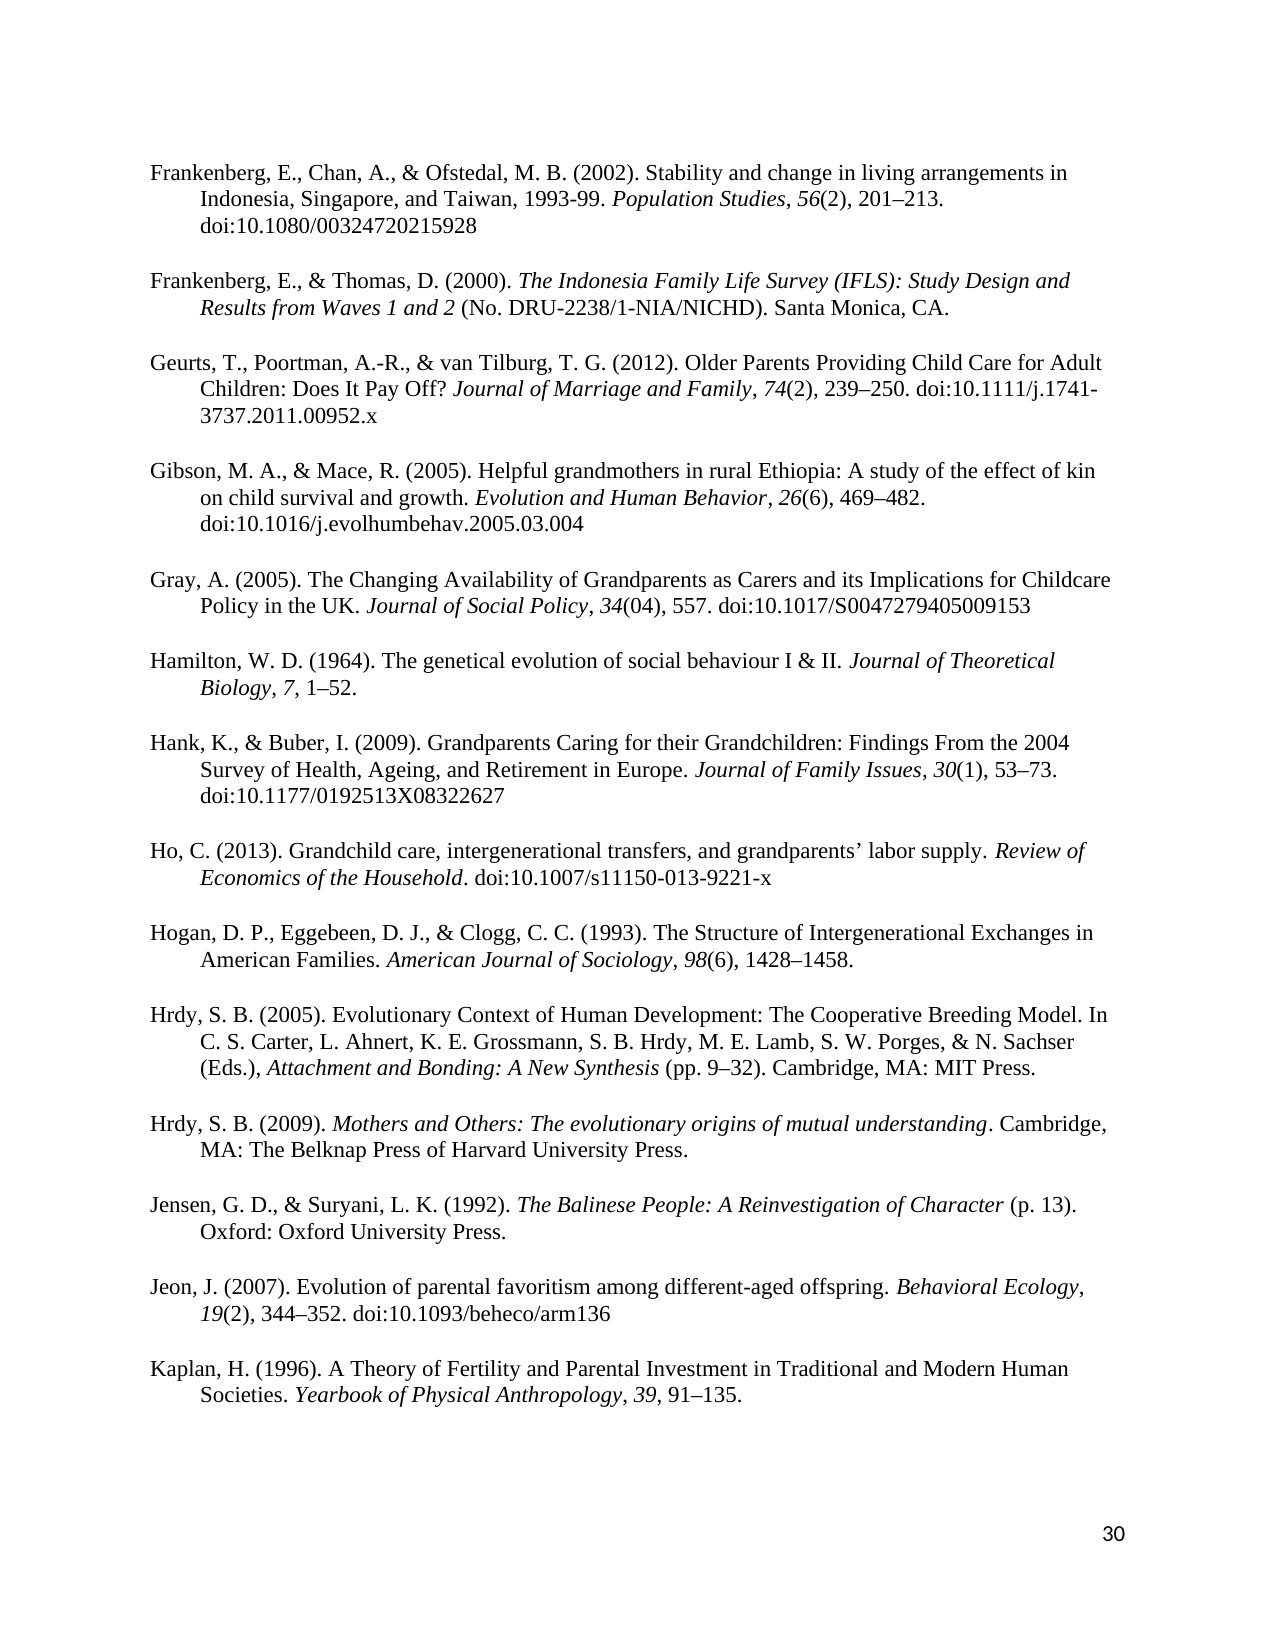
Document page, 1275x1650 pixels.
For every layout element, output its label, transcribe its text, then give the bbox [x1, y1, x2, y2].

text Hank, K., & Buber, I. (2009). Grandparents Caring for their Grandchildren: Findings From the 2004 Survey of Health, Ageing, and Retirement in Europe. Journal of Family Issues, 30(1), 53–73. doi:10.1177/0192513X08322627 [150, 729, 1125, 808]
text Jeon, J. (2007). Evolution of parental favoritism among different-aged offspring. Behavioral Ecology, 19(2), 344–352. doi:10.1093/beheco/arm136 [150, 1273, 1125, 1326]
text Hamilton, W. D. (1964). The genetical evolution of social behaviour I & II. Journal of Theoretical Biology, 7, 1–52. [150, 647, 1125, 700]
text Hrdy, S. B. (2009). Mothers and Others: The evolutionary origins of mutual understanding. Cambridge, MA: The Belknap Press of Harvard University Press. [150, 1109, 1125, 1162]
text Kaplan, H. (1996). A Theory of Fertility and Parental Investment in Traditional and Modern Human Societies. Yearbook of Physical Anthropology, 39, 91–135. [150, 1355, 1125, 1408]
text Ho, C. (2013). Grandchild care, intergenerational transfers, and grandparents’ labor supply. Review of Economics of the Household. doi:10.1007/s11150-013-9221-x [150, 838, 1125, 890]
text Gibson, M. A., & Mace, R. (2005). Helpful grandmothers in rural Ethiopia: A study of the effect of kin on child survival and growth. Evolution and Human Behavior, 26(6), 469–482. doi:10.1016/j.evolhumbehav.2005.03.004 [150, 457, 1125, 536]
text Geurts, T., Poortman, A.-R., & van Tilburg, T. G. (2012). Older Parents Providing Child Care for Adult Children: Does It Pay Off? Journal of Marriage and Family, 74(2), 239–250. doi:10.1111/j.1741-3737.2011.00952.x [150, 349, 1125, 428]
text Hogan, D. P., Eggebeen, D. J., & Clogg, C. C. (1993). The Structure of Intergenerational Exchanges in American Families. American Journal of Sociology, 98(6), 1428–1458. [150, 919, 1125, 972]
text Frankenberg, E., & Thomas, D. (2000). The Indonesia Family Life Survey (IFLS): Study Design and Results from Waves 1 and 2 (No. DRU-2238/1-NIA/NICHD). Santa Monica, CA. [150, 267, 1125, 320]
text Hrdy, S. B. (2005). Evolutionary Context of Human Development: The Cooperative Breeding Model. In C. S. Carter, L. Ahnert, K. E. Grossmann, S. B. Hrdy, M. E. Lamb, S. W. Porges, & N. Sachser (Eds.), Attachment and Bonding: A New Synthesis (pp. 9–32). Cambridge, MA: MIT Press. [150, 1001, 1125, 1080]
text Gray, A. (2005). The Changing Availability of Grandparents as Carers and its Implications for Childcare Policy in the UK. Journal of Social Policy, 34(04), 557. doi:10.1017/S0047279405009153 [150, 566, 1125, 618]
text Frankenberg, E., Chan, A., & Ofstedal, M. B. (2002). Stability and change in living arrangements in Indonesia, Singapore, and Taiwan, 1993-99. Population Studies, 56(2), 201–213. doi:10.1080/00324720215928 [150, 159, 1125, 238]
text Jensen, G. D., & Suryani, L. K. (1992). The Balinese People: A Reinvestigation of Character (p. 13). Oxford: Oxford University Press. [150, 1191, 1125, 1244]
